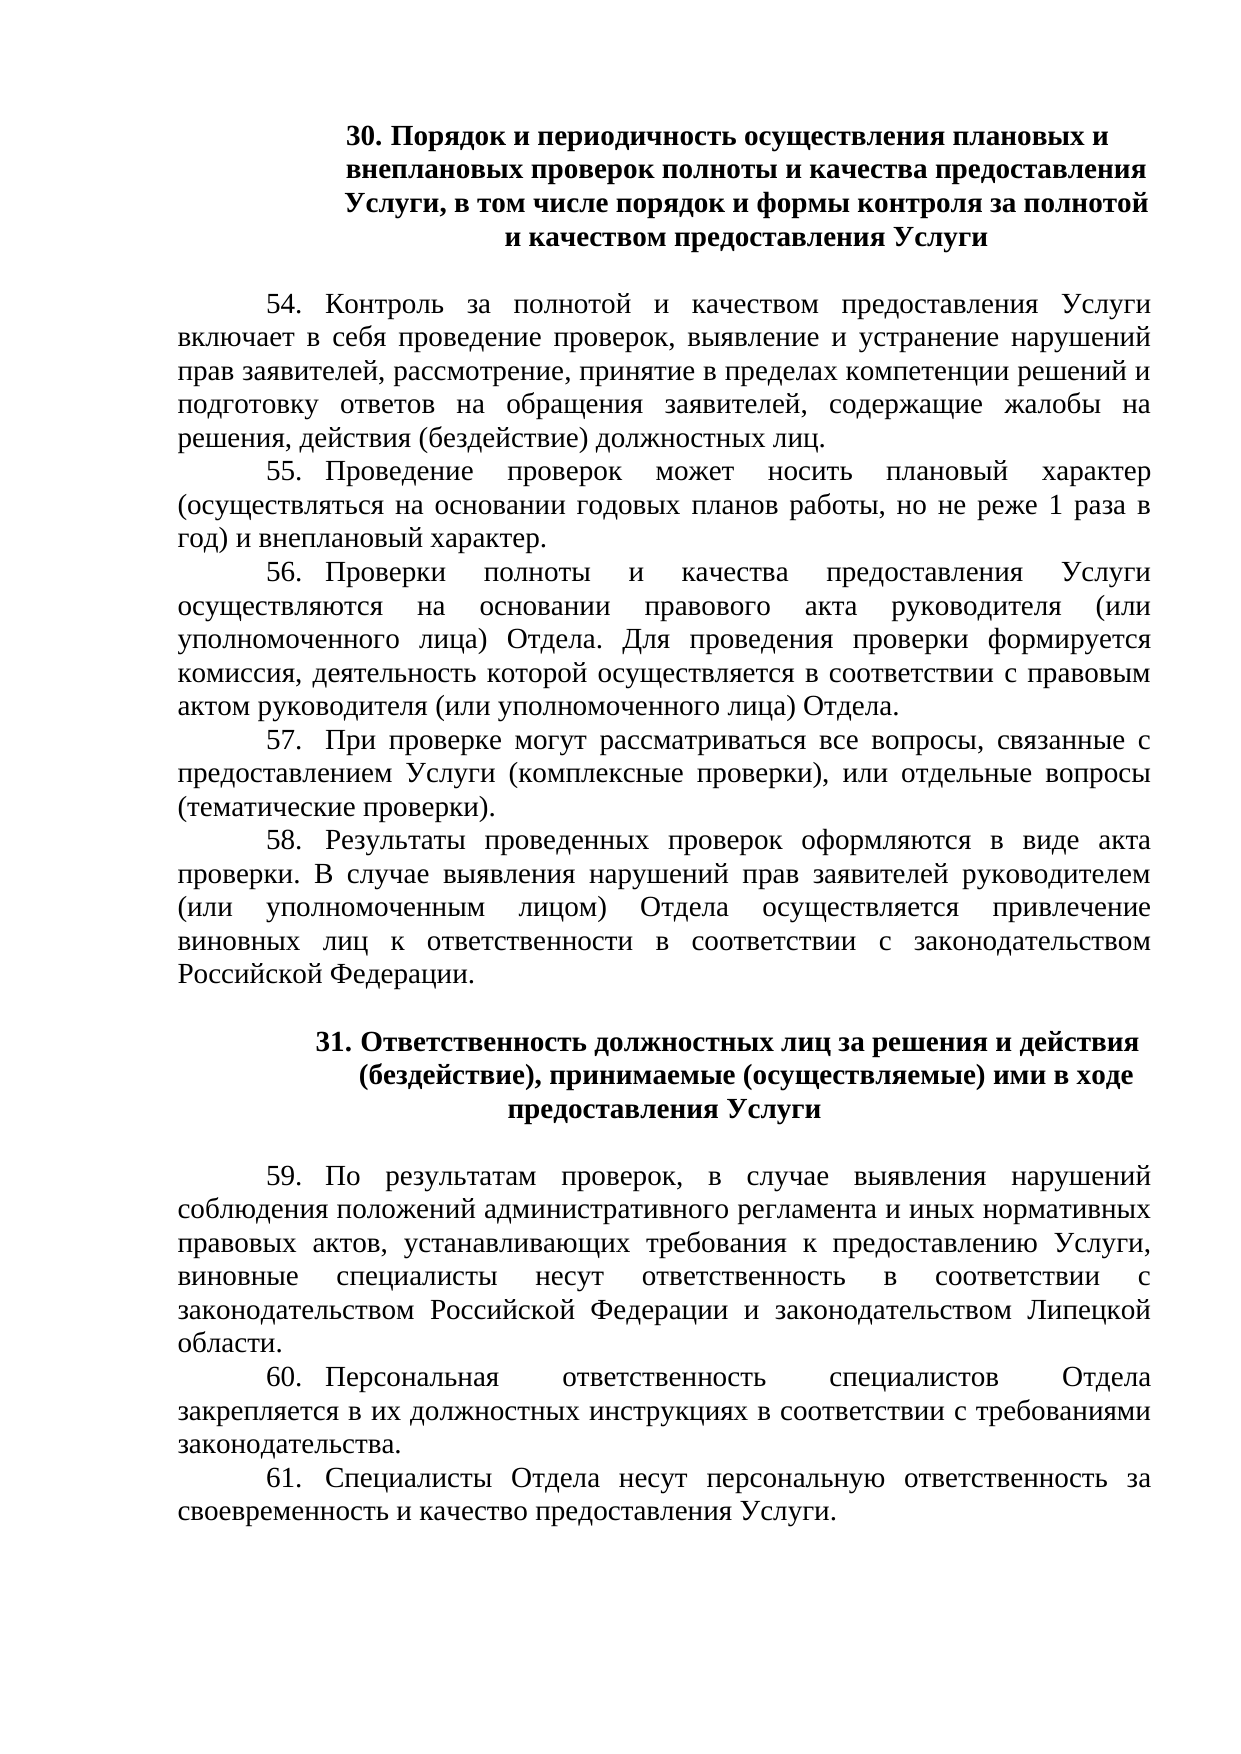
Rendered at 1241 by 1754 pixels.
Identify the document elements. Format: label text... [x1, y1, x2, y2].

list По результатам проверок, в случае выявления нарушений соблюдения положений административного регламента и иных нормативных правовых актов, устанавливающих требования к предоставлению Услуги, виновные специалисты несут ответственность в соответствии с законодательством Российской Федерации и законодательством Липецкой области. [177, 1158, 1152, 1359]
text предоставления Услуги [177, 1091, 1152, 1124]
list Контроль за полнотой и качеством предоставления Услуги включает в себя проведение проверок, выявление и устранение нарушений прав заявителей, рассмотрение, принятие в пределах компетенции решений и подготовку ответов на обращения заявителей, содержащие жалобы на решения, действия (бездействие) должностных лиц. [177, 286, 1152, 453]
list Специалисты Отдела несут персональную ответственность за своевременность и качество предоставления Услуги. [177, 1460, 1152, 1527]
list Персональная ответственность специалистов Отдела закрепляется в их должностных инструкциях в соответствии с требованиями законодательства. [177, 1359, 1152, 1460]
list Результаты проведенных проверок оформляются в виде акта проверки. В случае выявления нарушений прав заявителей руководителем (или уполномоченным лицом) Отдела осуществляется привлечение виновных лиц к ответственности в соответствии с законодательством Российской Федерации. [177, 822, 1152, 990]
list При проверке могут рассматриваться все вопросы, связанные с предоставлением Услуги (комплексные проверки), или отдельные вопросы (тематические проверки). [177, 722, 1152, 822]
list Ответственность должностных лиц за решения и действия (бездействие), принимаемые (осуществляемые) ими в ходе [303, 1024, 1152, 1091]
list Проверки полноты и качества предоставления Услуги осуществляются на основании правового акта руководителя (или уполномоченного лица) Отдела. Для проведения проверки формируется комиссия, деятельность которой осуществляется в соответствии с правовым актом руководителя (или уполномоченного лица) Отдела. [177, 554, 1152, 722]
list Порядок и периодичность осуществления плановых и внеплановых проверок полноты и качества предоставления Услуги, в том числе порядок и формы контроля за полнотой и качеством предоставления Услуги [303, 118, 1152, 252]
list Проведение проверок может носить плановый характер (осуществляться на основании годовых планов работы, но не реже 1 раза в год) и внеплановый характер. [177, 453, 1152, 554]
